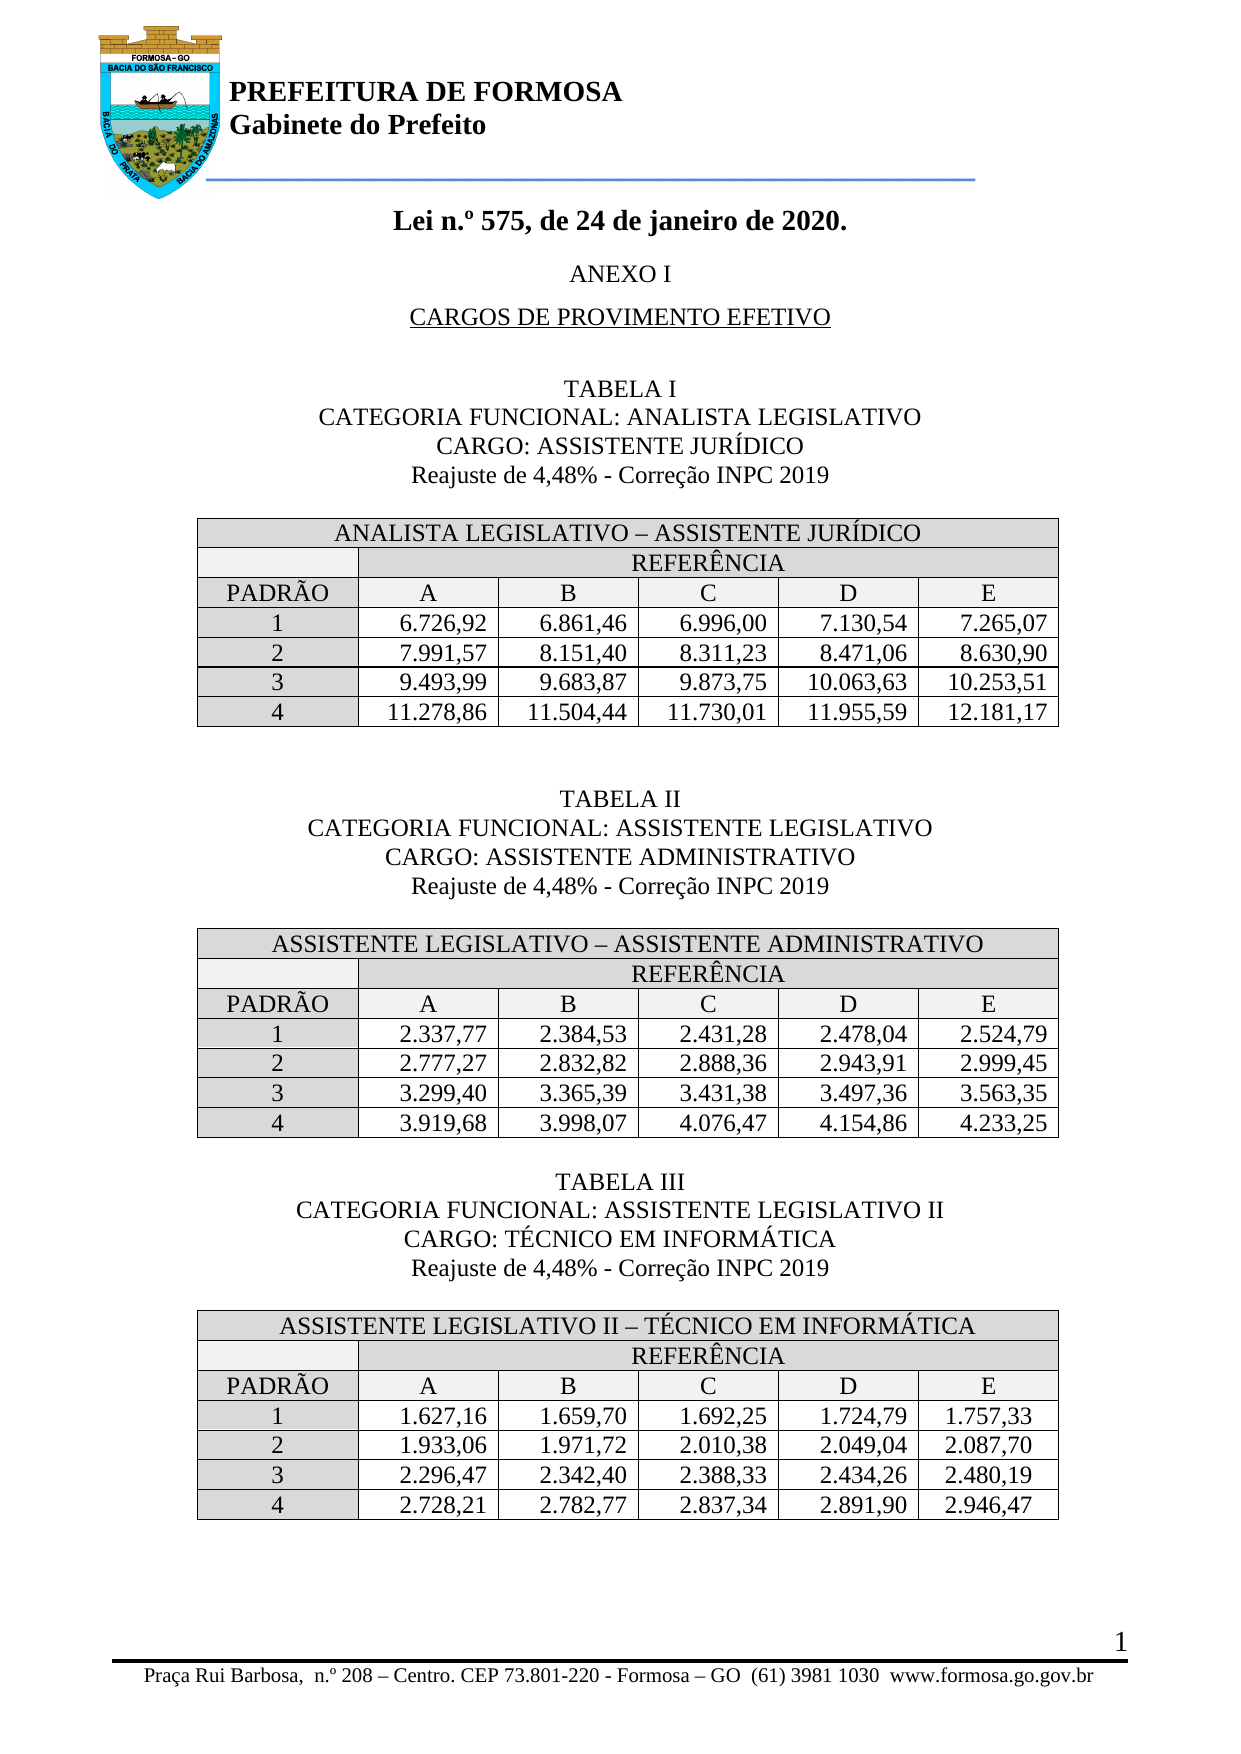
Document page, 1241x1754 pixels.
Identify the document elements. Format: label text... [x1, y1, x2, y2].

table_cell 2.480,19 [919, 1460, 1058, 1489]
table_cell 6.996,00 [639, 608, 778, 637]
table_cell 2.434,26 [779, 1460, 918, 1489]
table_cell 1.933,06 [359, 1431, 498, 1459]
table_cell 1.757,33 [919, 1401, 1058, 1429]
text ANEXO I [112, 259, 1128, 287]
table_cell E [919, 578, 1058, 607]
table_cell REFERÊNCIA [359, 548, 1058, 577]
table_cell [198, 959, 358, 988]
table_cell 12.181,17 [919, 697, 1058, 726]
table_cell 2.010,38 [639, 1431, 778, 1459]
text CARGOS DE PROVIMENTO EFETIVO [112, 302, 1128, 331]
table_header ASSISTENTE LEGISLATIVO II – TÉCNICO EM INFORMÁTICA [198, 1311, 1058, 1340]
table_cell 4 [198, 1108, 358, 1137]
table_cell 2.342,40 [499, 1460, 638, 1489]
text TABELA II [112, 784, 1128, 813]
table_cell PADRÃO [198, 989, 358, 1018]
table_cell 1.971,72 [499, 1431, 638, 1459]
table_cell 8.471,06 [779, 638, 918, 666]
table_cell 2.524,79 [919, 1019, 1058, 1047]
table_cell 3.998,07 [499, 1108, 638, 1137]
picture [111, 73, 209, 186]
table_cell 2.384,53 [499, 1019, 638, 1047]
table_cell 3.431,38 [639, 1078, 778, 1107]
table_cell PADRÃO [198, 1371, 358, 1400]
table_cell 8.630,90 [919, 638, 1058, 666]
table_cell 9.493,99 [359, 668, 498, 696]
table_cell 2.296,47 [359, 1460, 498, 1489]
table_cell 2.087,70 [919, 1431, 1058, 1459]
table_cell 2.782,77 [499, 1490, 638, 1519]
table_cell 6.726,92 [359, 608, 498, 637]
table_cell PADRÃO [198, 578, 358, 607]
table_cell A [359, 1371, 498, 1400]
table_cell 2 [198, 1431, 358, 1459]
table_cell D [779, 1371, 918, 1400]
table_cell 2.943,91 [779, 1049, 918, 1077]
table_cell 3.919,68 [359, 1108, 498, 1137]
text CARGO: ASSISTENTE ADMINISTRATIVO [112, 842, 1128, 871]
table_cell 4.154,86 [779, 1108, 918, 1137]
table_cell B [499, 1371, 638, 1400]
text TABELA III [112, 1167, 1128, 1195]
table_cell 2.478,04 [779, 1019, 918, 1047]
table_cell 3.497,36 [779, 1078, 918, 1107]
table_cell 11.504,44 [499, 697, 638, 726]
table_cell 3.299,40 [359, 1078, 498, 1107]
table_cell 3 [198, 668, 358, 696]
table_cell C [639, 578, 778, 607]
text CARGO: ASSISTENTE JURÍDICO [112, 431, 1128, 460]
table_cell 2.431,28 [639, 1019, 778, 1047]
table_cell 2.946,47 [919, 1490, 1058, 1519]
table_cell [198, 1341, 358, 1370]
table_cell REFERÊNCIA [359, 1341, 1058, 1370]
table_cell 8.311,23 [639, 638, 778, 666]
table_cell 1.627,16 [359, 1401, 498, 1429]
table_cell REFERÊNCIA [359, 959, 1058, 988]
table_cell 2.837,34 [639, 1490, 778, 1519]
table_cell 4 [198, 1490, 358, 1519]
table_header ASSISTENTE LEGISLATIVO – ASSISTENTE ADMINISTRATIVO [198, 929, 1058, 958]
table_cell 4 [198, 697, 358, 726]
table_cell 11.955,59 [779, 697, 918, 726]
table_cell 9.873,75 [639, 668, 778, 696]
text TABELA I [112, 374, 1128, 402]
table_cell A [359, 989, 498, 1018]
text CATEGORIA FUNCIONAL: ASSISTENTE LEGISLATIVO II [112, 1195, 1128, 1224]
table_cell D [779, 578, 918, 607]
table_cell 1 [198, 608, 358, 637]
table_cell 7.991,57 [359, 638, 498, 666]
table_cell 1.659,70 [499, 1401, 638, 1429]
text Reajuste de 4,48% - Correção INPC 2019 [112, 1253, 1128, 1282]
table_cell 7.130,54 [779, 608, 918, 637]
table_cell E [919, 989, 1058, 1018]
table_cell A [359, 578, 498, 607]
table_cell 9.683,87 [499, 668, 638, 696]
table_cell 3.365,39 [499, 1078, 638, 1107]
table_cell 10.063,63 [779, 668, 918, 696]
table_cell 2.049,04 [779, 1431, 918, 1459]
table_cell 1.692,25 [639, 1401, 778, 1429]
table_cell 6.861,46 [499, 608, 638, 637]
text Reajuste de 4,48% - Correção INPC 2019 [112, 460, 1128, 489]
table_cell E [919, 1371, 1058, 1400]
table_cell B [499, 578, 638, 607]
table_cell 3.563,35 [919, 1078, 1058, 1107]
table_cell 3 [198, 1078, 358, 1107]
table_cell 2.891,90 [779, 1490, 918, 1519]
table_cell [198, 548, 358, 577]
table_cell 7.265,07 [919, 608, 1058, 637]
table_cell 10.253,51 [919, 668, 1058, 696]
table_cell C [639, 989, 778, 1018]
table_header ANALISTA LEGISLATIVO – ASSISTENTE JURÍDICO [198, 519, 1058, 547]
picture [98, 26, 222, 199]
table_cell 3 [198, 1460, 358, 1489]
table_cell 2.777,27 [359, 1049, 498, 1077]
table_cell 2.728,21 [359, 1490, 498, 1519]
table_cell 4.233,25 [919, 1108, 1058, 1137]
table_cell 8.151,40 [499, 638, 638, 666]
text Reajuste de 4,48% - Correção INPC 2019 [112, 871, 1128, 899]
text CATEGORIA FUNCIONAL: ASSISTENTE LEGISLATIVO [112, 813, 1128, 842]
table_cell 2 [198, 638, 358, 666]
text CARGO: TÉCNICO EM INFORMÁTICA [112, 1224, 1128, 1253]
table_cell 2.388,33 [639, 1460, 778, 1489]
table_cell B [499, 989, 638, 1018]
table_cell 2.337,77 [359, 1019, 498, 1047]
table_cell 1 [198, 1019, 358, 1047]
table_cell 2 [198, 1049, 358, 1077]
table_cell 2.888,36 [639, 1049, 778, 1077]
table_cell 1.724,79 [779, 1401, 918, 1429]
table_cell 1 [198, 1401, 358, 1429]
table_cell 11.278,86 [359, 697, 498, 726]
text CATEGORIA FUNCIONAL: ANALISTA LEGISLATIVO [112, 402, 1128, 431]
table_cell 2.832,82 [499, 1049, 638, 1077]
table_cell 11.730,01 [639, 697, 778, 726]
table_cell D [779, 989, 918, 1018]
table_cell C [639, 1371, 778, 1400]
table_cell 2.999,45 [919, 1049, 1058, 1077]
table_cell 4.076,47 [639, 1108, 778, 1137]
